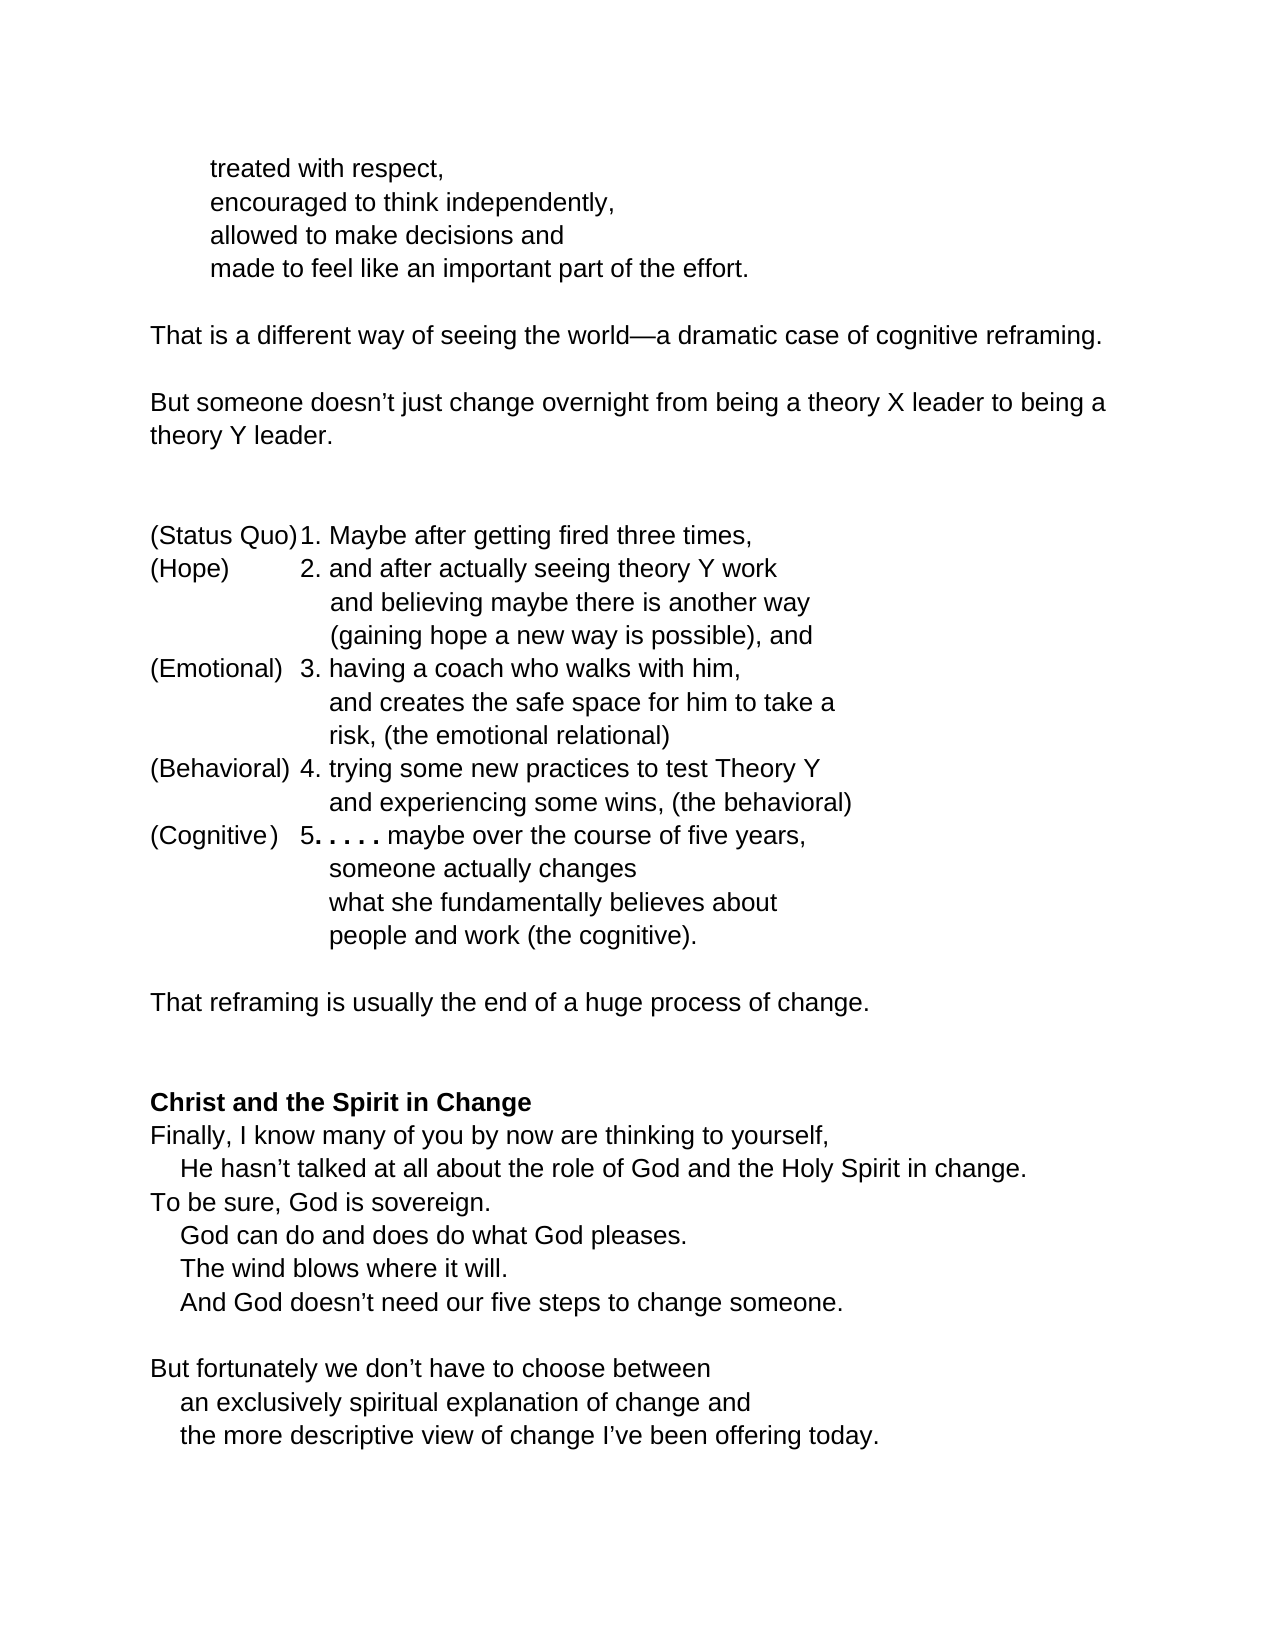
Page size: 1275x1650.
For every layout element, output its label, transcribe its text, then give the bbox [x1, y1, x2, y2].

text and believing maybe there is another way [300, 583, 1125, 617]
text He hasn’t talked at all about the role of God and the Holy Spirit in change. [150, 1150, 1125, 1183]
text (Cognitive ) 5. . . . . maybe over the course of five years, [150, 817, 1125, 850]
text treated with respect, [180, 150, 1125, 183]
text That is a different way of seeing the world—a dramatic case of cognitive reframing. [150, 317, 1125, 350]
text someone actually changes [270, 850, 1125, 883]
text allowed to make decisions and [180, 217, 1125, 250]
text the more descriptive view of change I’ve been offering today. [150, 1417, 1125, 1450]
text (Behavioral) 4. trying some new practices to test Theory Y [150, 750, 1125, 783]
text (Emotional) 3. having a coach who walks with him, [150, 650, 1125, 683]
text and experiencing some wins, (the behavioral) [270, 783, 1125, 817]
text (Hope) 2. and after actually seeing theory Y work [150, 550, 1125, 583]
text what she fundamentally believes about [270, 883, 1125, 917]
text The wind blows where it will. [180, 1250, 1125, 1283]
text Finally, I know many of you by now are thinking to yourself, [150, 1117, 1125, 1150]
text encouraged to think independently, [180, 183, 1125, 217]
text (gaining hope a new way is possible), and [300, 617, 1125, 650]
text an exclusively spiritual explanation of change and [150, 1383, 1125, 1417]
text people and work (the cognitive). [270, 917, 1125, 950]
text Christ and the Spirit in Change [150, 1083, 1125, 1117]
text But fortunately we don’t have to choose between [150, 1350, 1125, 1383]
text made to feel like an important part of the effort. [180, 250, 1125, 283]
text risk, (the emotional relational) [270, 717, 1125, 750]
text But someone doesn’t just change overnight from being a theory X leader to being a theory Y leader. [150, 383, 1125, 450]
text and creates the safe space for him to take a [270, 683, 1125, 717]
text (Status Quo) 1. Maybe after getting fired three times, [150, 517, 1125, 550]
text To be sure, God is sovereign. [150, 1183, 1125, 1217]
text God can do and does do what God pleases. [150, 1217, 1125, 1250]
text And God doesn’t need our five steps to change someone. [180, 1283, 1125, 1317]
text That reframing is usually the end of a huge process of change. [150, 983, 1125, 1017]
